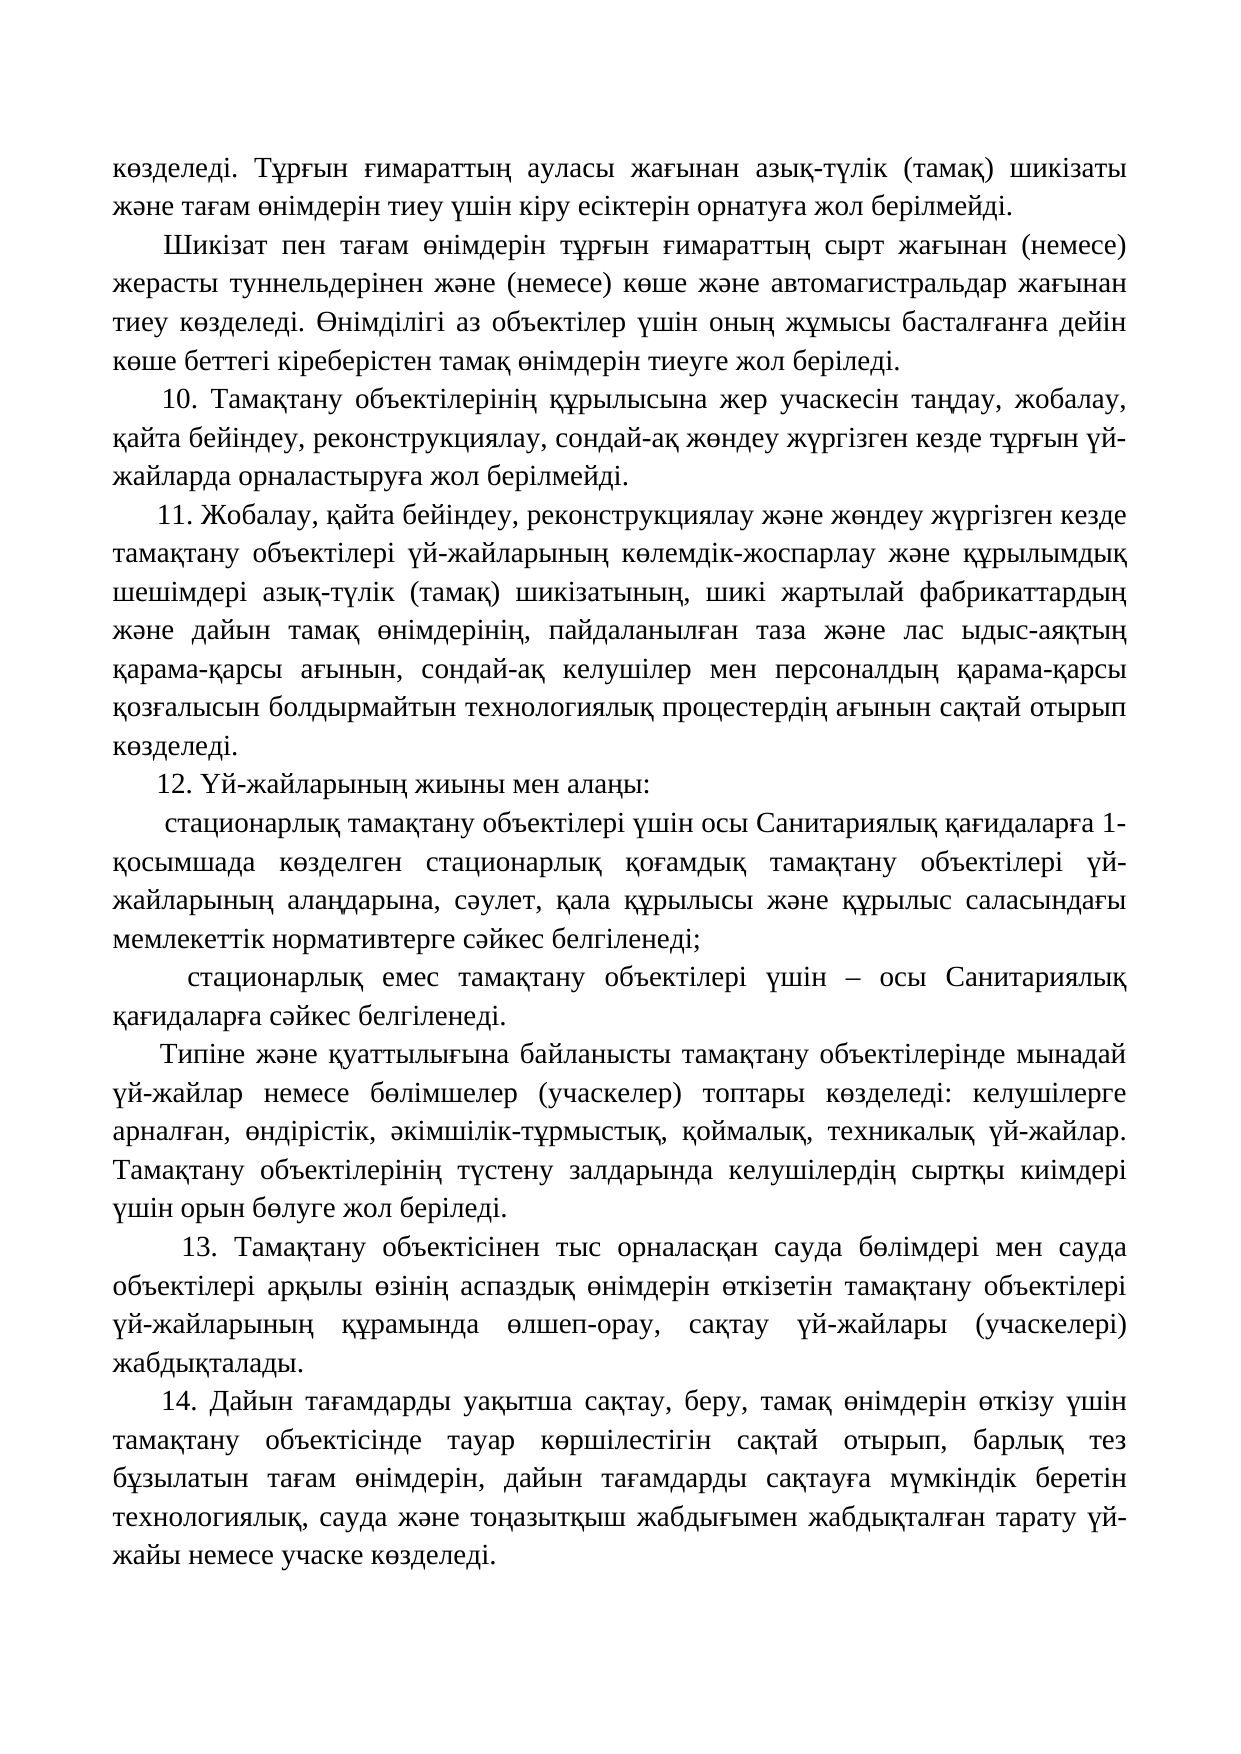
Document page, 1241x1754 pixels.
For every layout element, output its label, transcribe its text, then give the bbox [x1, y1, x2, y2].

text 12. Үй-жайларының жиыны мен алаңы: [112, 767, 1128, 800]
text стационарлық тамақтану объектілері үшін осы Санитариялық қағидаларға 1-қосымшада көзделген стационарлық қоғамдық тамақтану объектілері үй-жайларының алаңдарына, сәулет, қала құрылысы және құрылыс саласындағы мемлекеттік нормативтерге сәйкес белгіленеді; [112, 805, 1128, 954]
text Типіне және қуаттылығына байланысты тамақтану объектілерінде мынадай үй-жайлар немесе бөлімшелер (учаскелер) топтары көзделеді: келушілерге арналған, өндірістік, әкімшілік-тұрмыстық, қоймалық, техникалық үй-жайлар. Тамақтану объектілерінің түстену залдарында келушілердің сыртқы киімдері үшін орын бөлуге жол беріледі. [112, 1036, 1128, 1224]
text стационарлық емес тамақтану объектілері үшін – осы Санитариялық қағидаларға сәйкес белгіленеді. [112, 959, 1128, 1031]
text 13. Тамақтану объектісінен тыс орналасқан сауда бөлімдері мен сауда объектілері арқылы өзінің аспаздық өнімдерін өткізетін тамақтану объектілері үй-жайларының құрамында өлшеп-орау, сақтау үй-жайлары (учаскелері) жабдықталады. [112, 1229, 1128, 1378]
text 14. Дайын тағамдарды уақытша сақтау, беру, тамақ өнімдерін өткізу үшін тамақтану объектісінде тауар көршілестігін сақтай отырып, барлық тез бұзылатын тағам өнімдерін, дайын тағамдарды сақтауға мүмкіндік беретін технологиялық, сауда және тоңазытқыш жабдығымен жабдықталған тарату үй-жайы немесе учаске көзделеді. [112, 1383, 1128, 1571]
text Шикізат пен тағам өнімдерін тұрғын ғимараттың сырт жағынан (немесе) жерасты туннельдерінен және (немесе) көше және автомагистральдар жағынан тиеу көзделеді. Өнімділігі аз объектілер үшін оның жұмысы басталғанға дейін көше беттегі кіреберістен тамақ өнімдерін тиеуге жол беріледі. [112, 227, 1128, 376]
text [112, 150, 1128, 222]
text 10. Тамақтану объектiлерiнің құрылысына жер учаскесiн таңдау, жобалау, қайта бейіндеу, реконструкциялау, сондай-ақ жөндеу жүргізген кезде тұрғын үй-жайларда орналастыруға жол берілмейді. [112, 381, 1128, 492]
text 11. Жобалау, қайта бейіндеу, реконструкциялау және жөндеу жүргізген кезде тамақтану объектiлері үй-жайларының көлемдік-жоспарлау және құрылымдық шешімдері азық-түлік (тамақ) шикізатының, шикі жартылай фабрикаттардың және дайын тамақ өнімдерінің, пайдаланылған таза және лас ыдыс-аяқтың қарама-қарсы ағынын, сондай-ақ келушілер мен персоналдың қарама-қарсы қозғалысын болдырмайтын технологиялық процестердің ағынын сақтай отырып көзделеді. [112, 497, 1128, 762]
